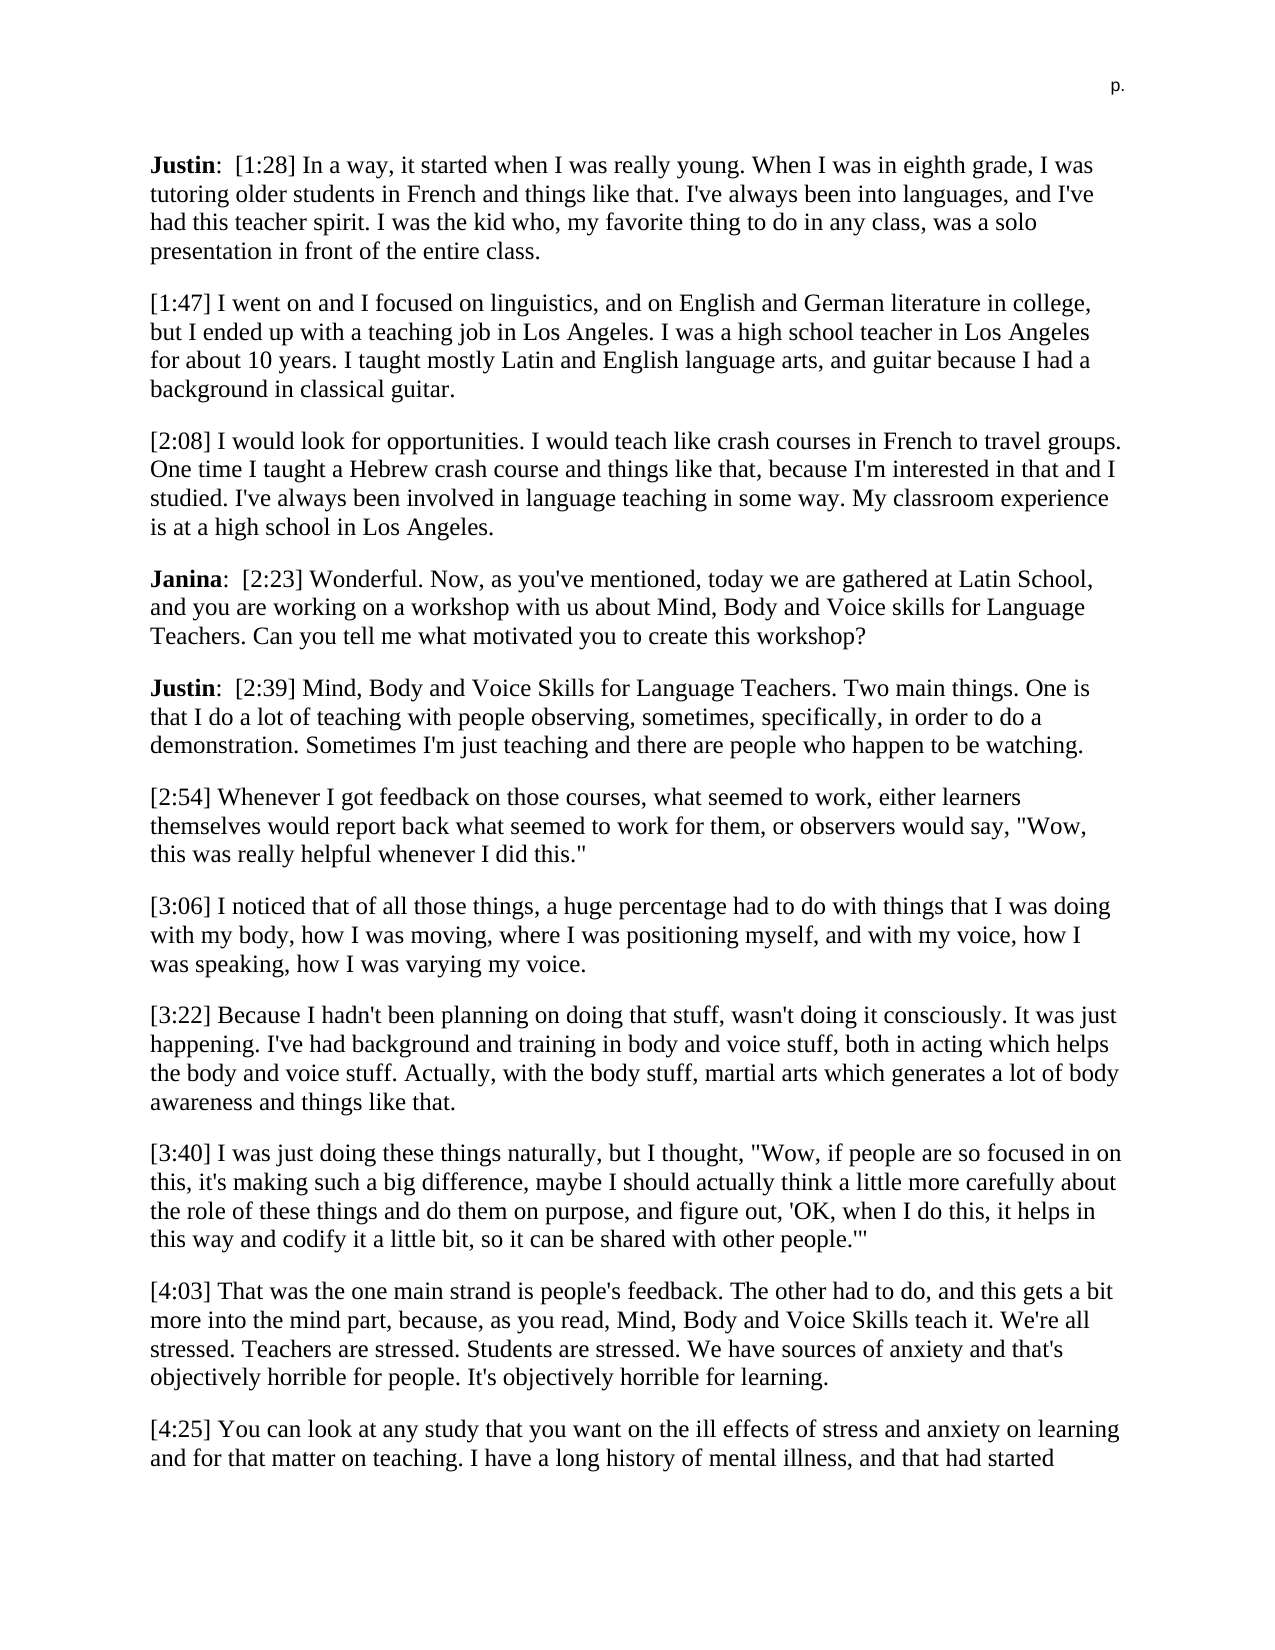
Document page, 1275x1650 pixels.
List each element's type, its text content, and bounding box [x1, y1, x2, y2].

text [2:08] I would look for opportunities. I would teach like crash courses in French to travel groups. One time I taught a Hebrew crash course and things like that, because I'm interested in that and I studied. I've always been involved in language teaching in some way. My classroom experience is at a high school in Los Angeles. [150, 426, 1125, 541]
text [4:03] That was the one main strand is people's feedback. The other had to do, and this gets a bit more into the mind part, because, as you read, Mind, Body and Voice Skills teach it. We're all stressed. Teachers are stressed. Students are stressed. We have sources of anxiety and that's objectively horrible for people. It's objectively horrible for learning. [150, 1276, 1125, 1391]
text Janina: [2:23] Wonderful. Now, as you've mentioned, today we are gathered at Latin School, and you are working on a workshop with us about Mind, Body and Voice skills for Language Teachers. Can you tell me what motivated you to create this workshop? [150, 564, 1125, 650]
text [3:06] I noticed that of all those things, a huge percentage had to do with things that I was doing with my body, how I was moving, where I was positioning myself, and with my voice, how I was speaking, how I was varying my voice. [150, 891, 1125, 977]
text [2:54] Whenever I got feedback on those courses, what seemed to work, either learners themselves would report back what seemed to work for them, or observers would say, "Wow, this was really helpful whenever I did this." [150, 782, 1125, 868]
text Justin: [2:39] Mind, Body and Voice Skills for Language Teachers. Two main things. One is that I do a lot of teaching with people observing, sometimes, specifically, in order to do a demonstration. Sometimes I'm just teaching and there are people who happen to be watching. [150, 673, 1125, 759]
text [1:47] I went on and I focused on linguistics, and on English and German literature in college, but I ended up with a teaching job in Los Angeles. I was a high school teacher in Los Angeles for about 10 years. I taught mostly Latin and English language arts, and guitar because I had a background in classical guitar. [150, 288, 1125, 403]
text [3:40] I was just doing these things naturally, but I thought, "Wow, if people are so focused in on this, it's making such a big difference, maybe I should actually think a little more carefully about the role of these things and do them on purpose, and figure out, 'OK, when I do this, it helps in this way and codify it a little bit, so it can be shared with other people.'" [150, 1138, 1125, 1253]
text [150, 1414, 1125, 1472]
text Justin: [1:28] In a way, it started when I was really young. When I was in eighth grade, I was tutoring older students in French and things like that. I've always been into languages, and I've had this teacher spirit. I was the kid who, my favorite thing to do in any class, was a solo presentation in front of the entire class. [150, 150, 1125, 265]
text [3:22] Because I hadn't been planning on doing that stuff, wasn't doing it consciously. It was just happening. I've had background and training in body and voice stuff, both in acting which helps the body and voice stuff. Actually, with the body stuff, martial arts which generates a lot of body awareness and things like that. [150, 1000, 1125, 1115]
